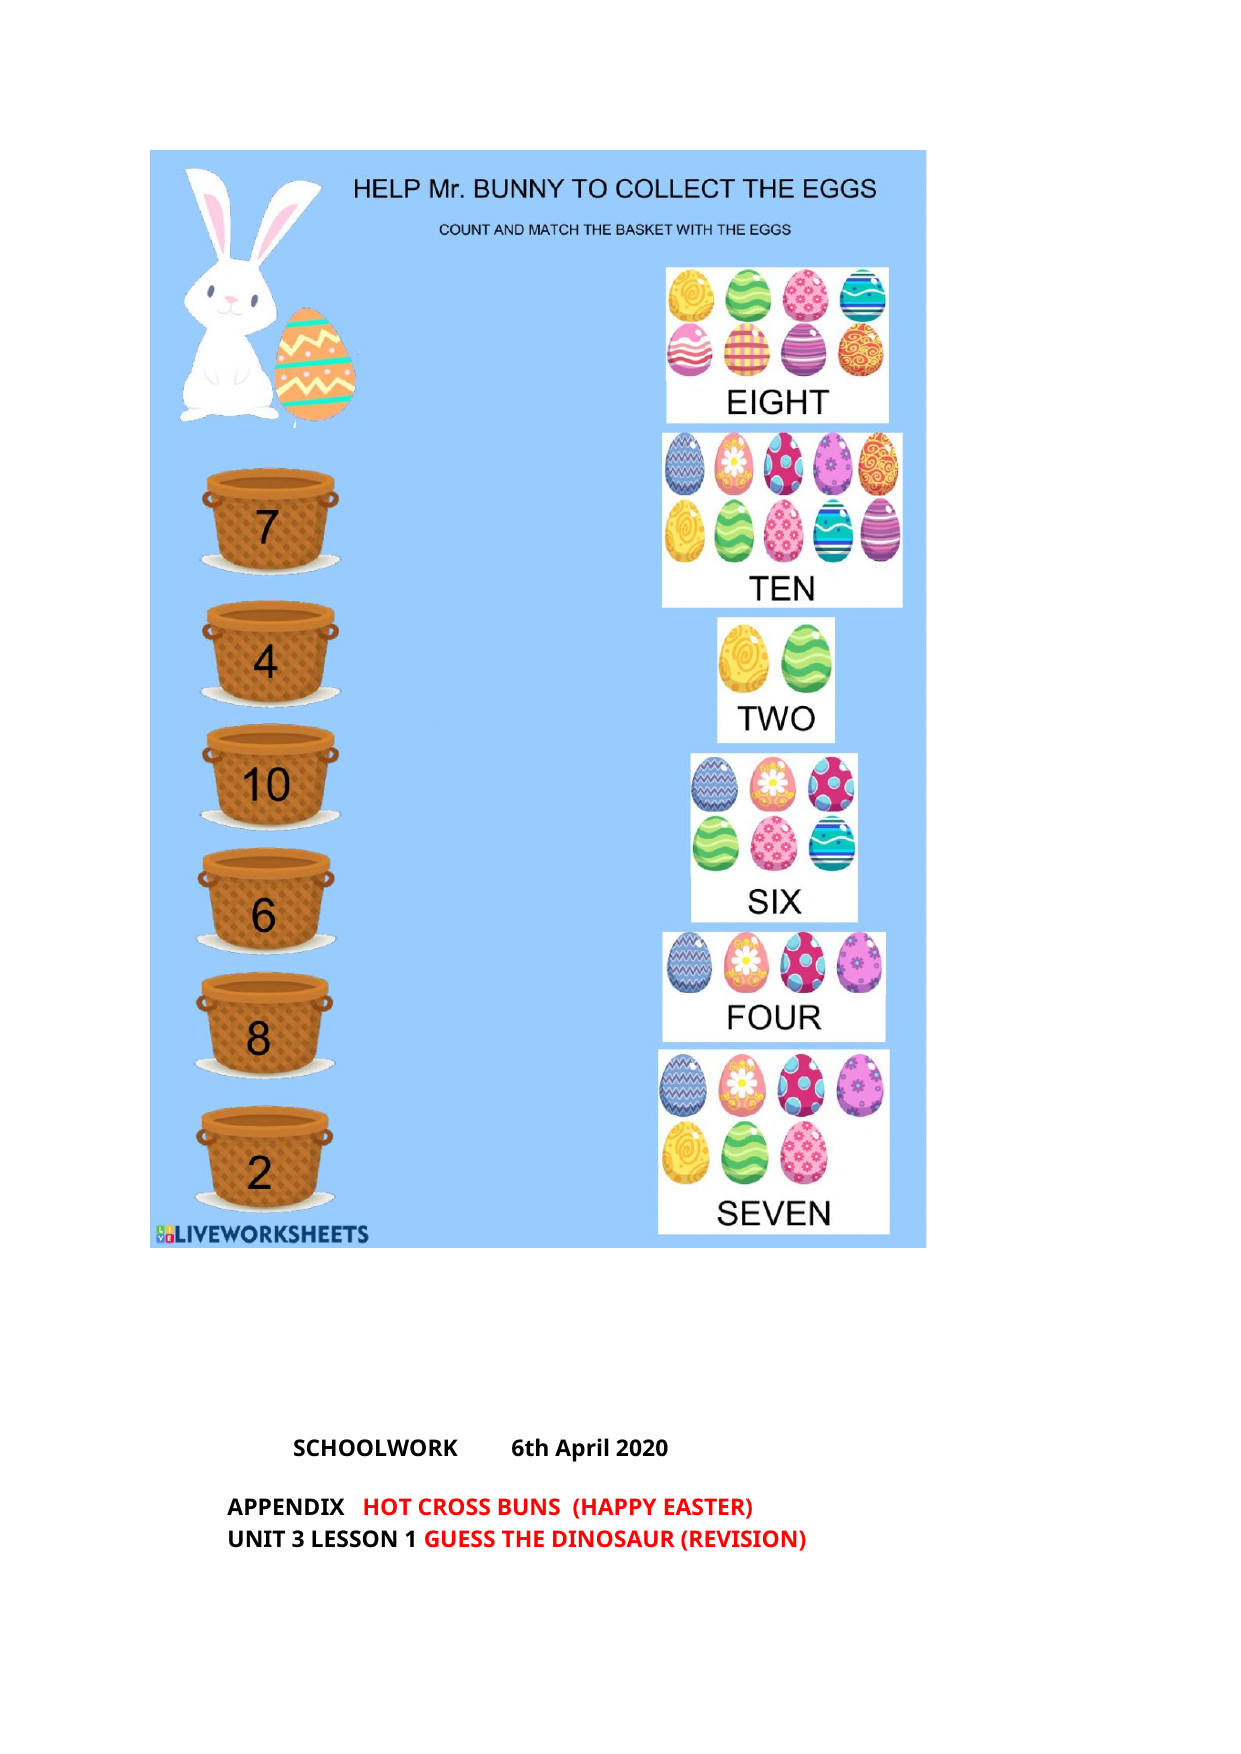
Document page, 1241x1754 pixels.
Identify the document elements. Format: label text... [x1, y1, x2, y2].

text UNIT 3 LESSON 1 GUESS THE DINOSAUR (REVISION) [150, 1522, 1090, 1554]
text APPENDIX HOT CROSS BUNS (HAPPY EASTER) [150, 1491, 1090, 1522]
picture [150, 150, 927, 1248]
text SCHOOLWORK 6th April 2020 [150, 1432, 1090, 1463]
